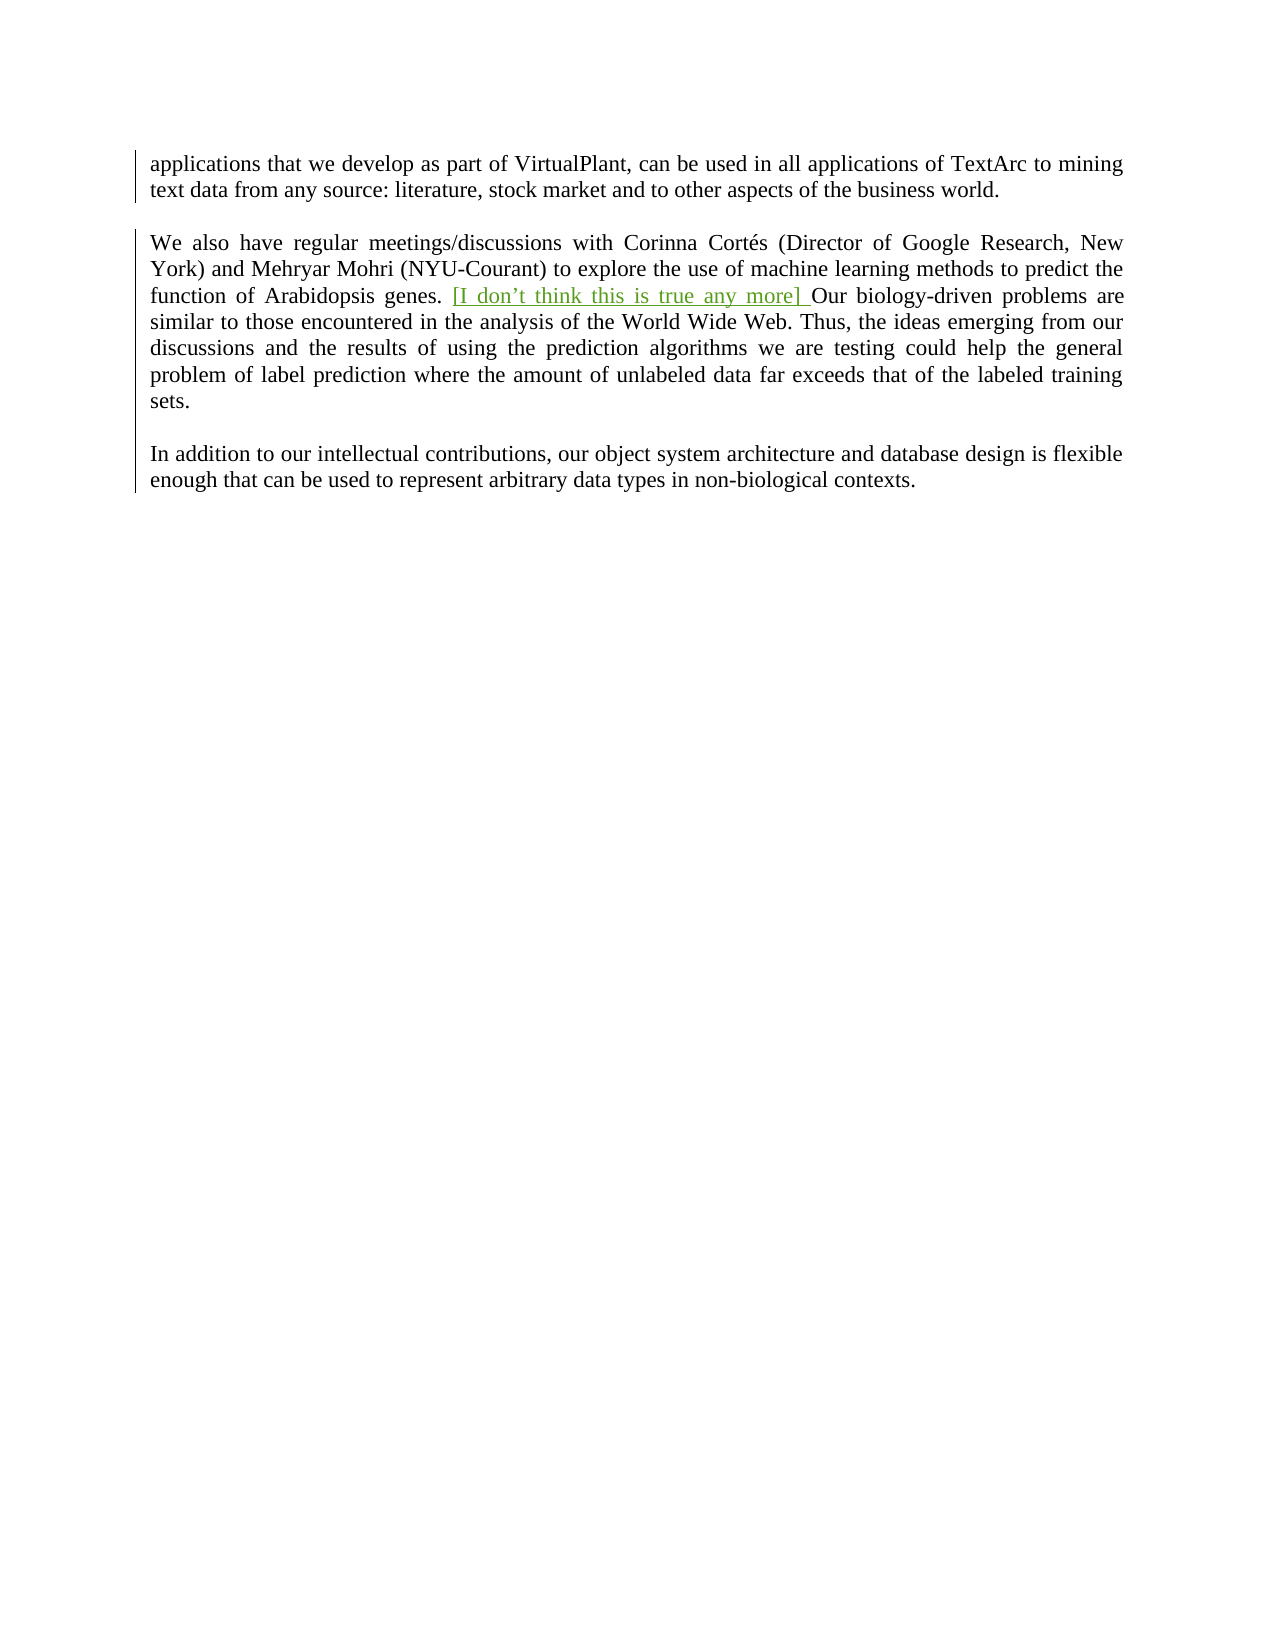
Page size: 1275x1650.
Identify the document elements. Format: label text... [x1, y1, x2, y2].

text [150, 150, 1125, 203]
text We also have regular meetings/discussions with Corinna Cortés (Director of Google Research, New York) and Mehryar Mohri (NYU-Courant) to explore the use of machine learning methods to predict the function of Arabidopsis genes. Our biology-driven problems are similar to those encountered in the analysis of the World Wide Web. Thus, the ideas emerging from our discussions and the results of using the prediction algorithms we are testing could help the general problem of label prediction where the amount of unlabeled data far exceeds that of the labeled training sets. [150, 229, 1125, 413]
text In addition to our intellectual contributions, our object system architecture and database design is flexible enough that can be used to represent arbitrary data types in non-biological contexts. [150, 440, 1125, 493]
